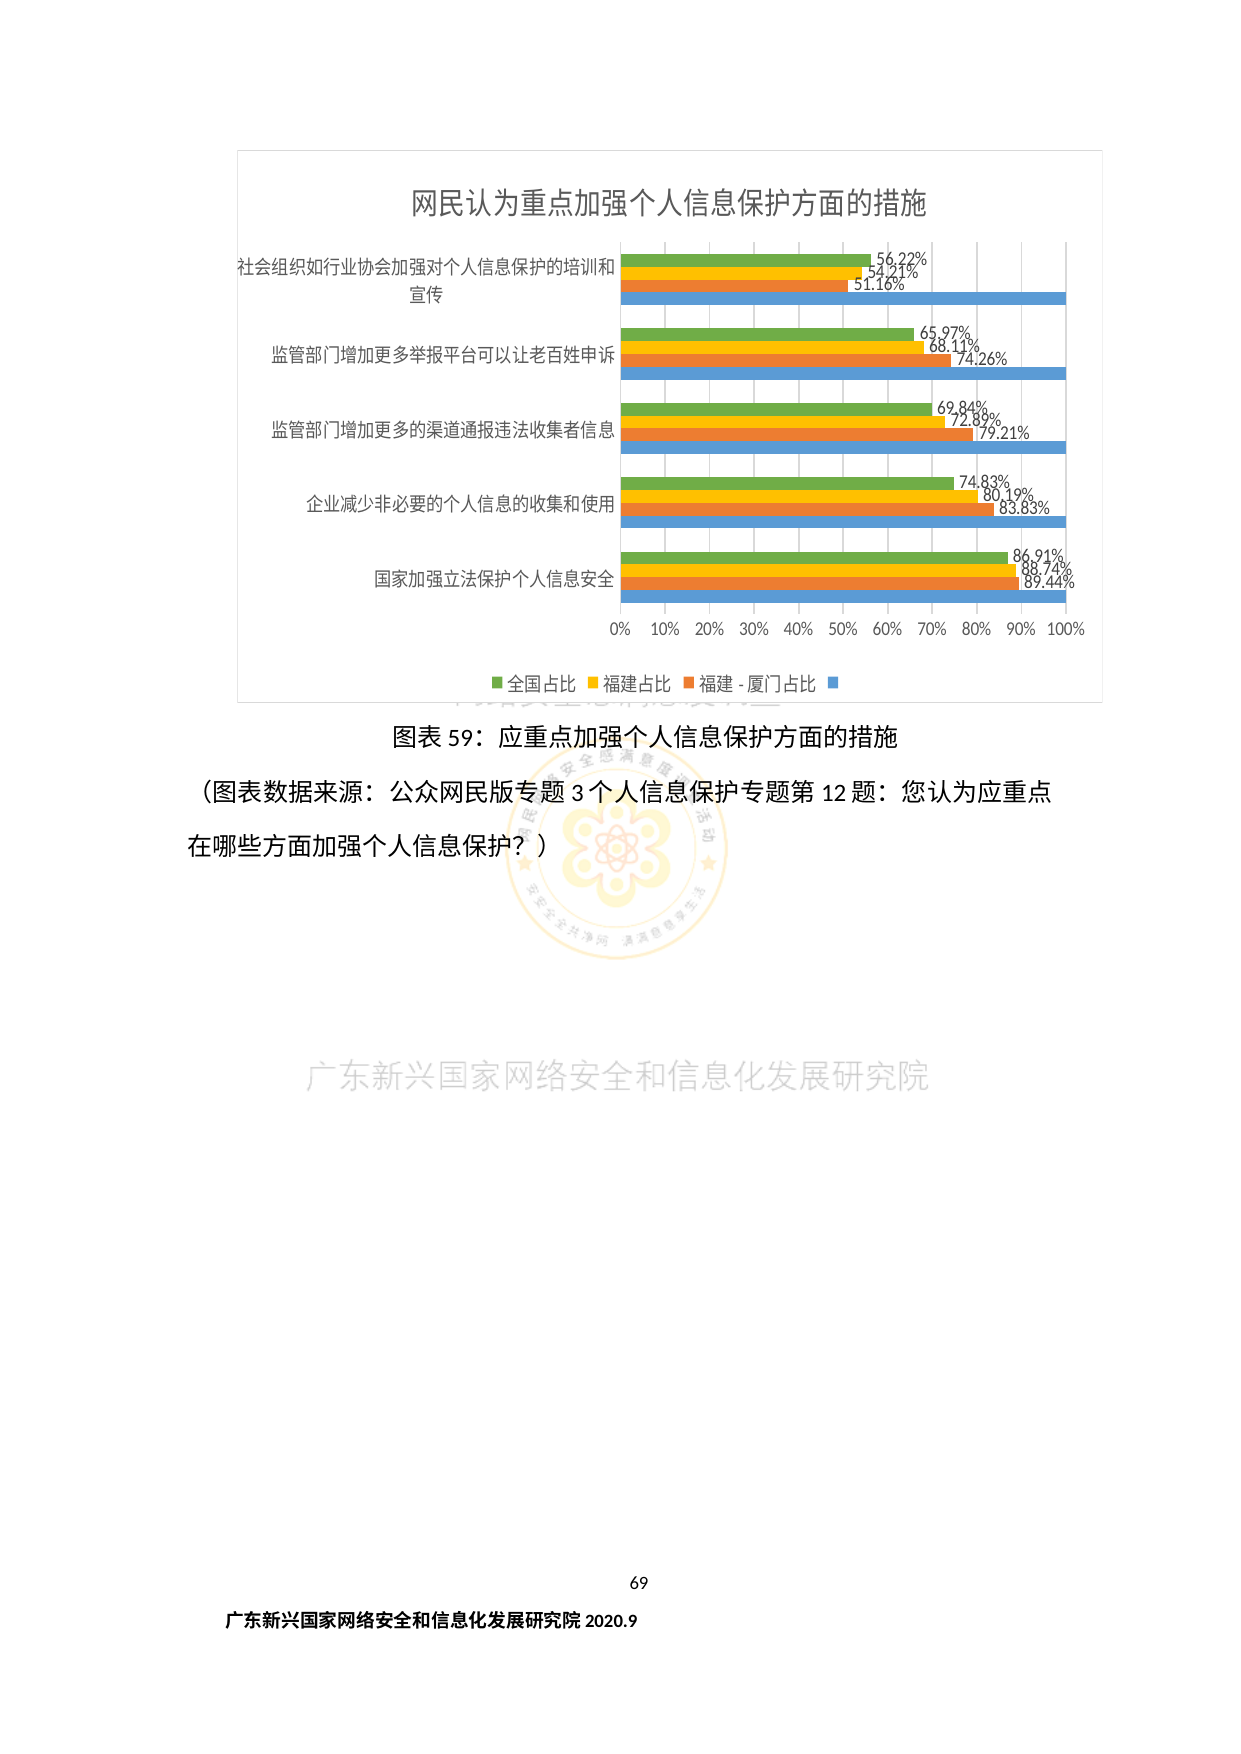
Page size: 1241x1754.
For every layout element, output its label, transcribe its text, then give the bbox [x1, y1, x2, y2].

text 图表59：应重点加强个人信息保护方面的措施 [187, 718, 1053, 754]
text （图表数据来源：公众网民版专题3个人信息保护专题第12题：您认为应重点在哪些方面加强个人信息保护？） [187, 772, 1053, 863]
